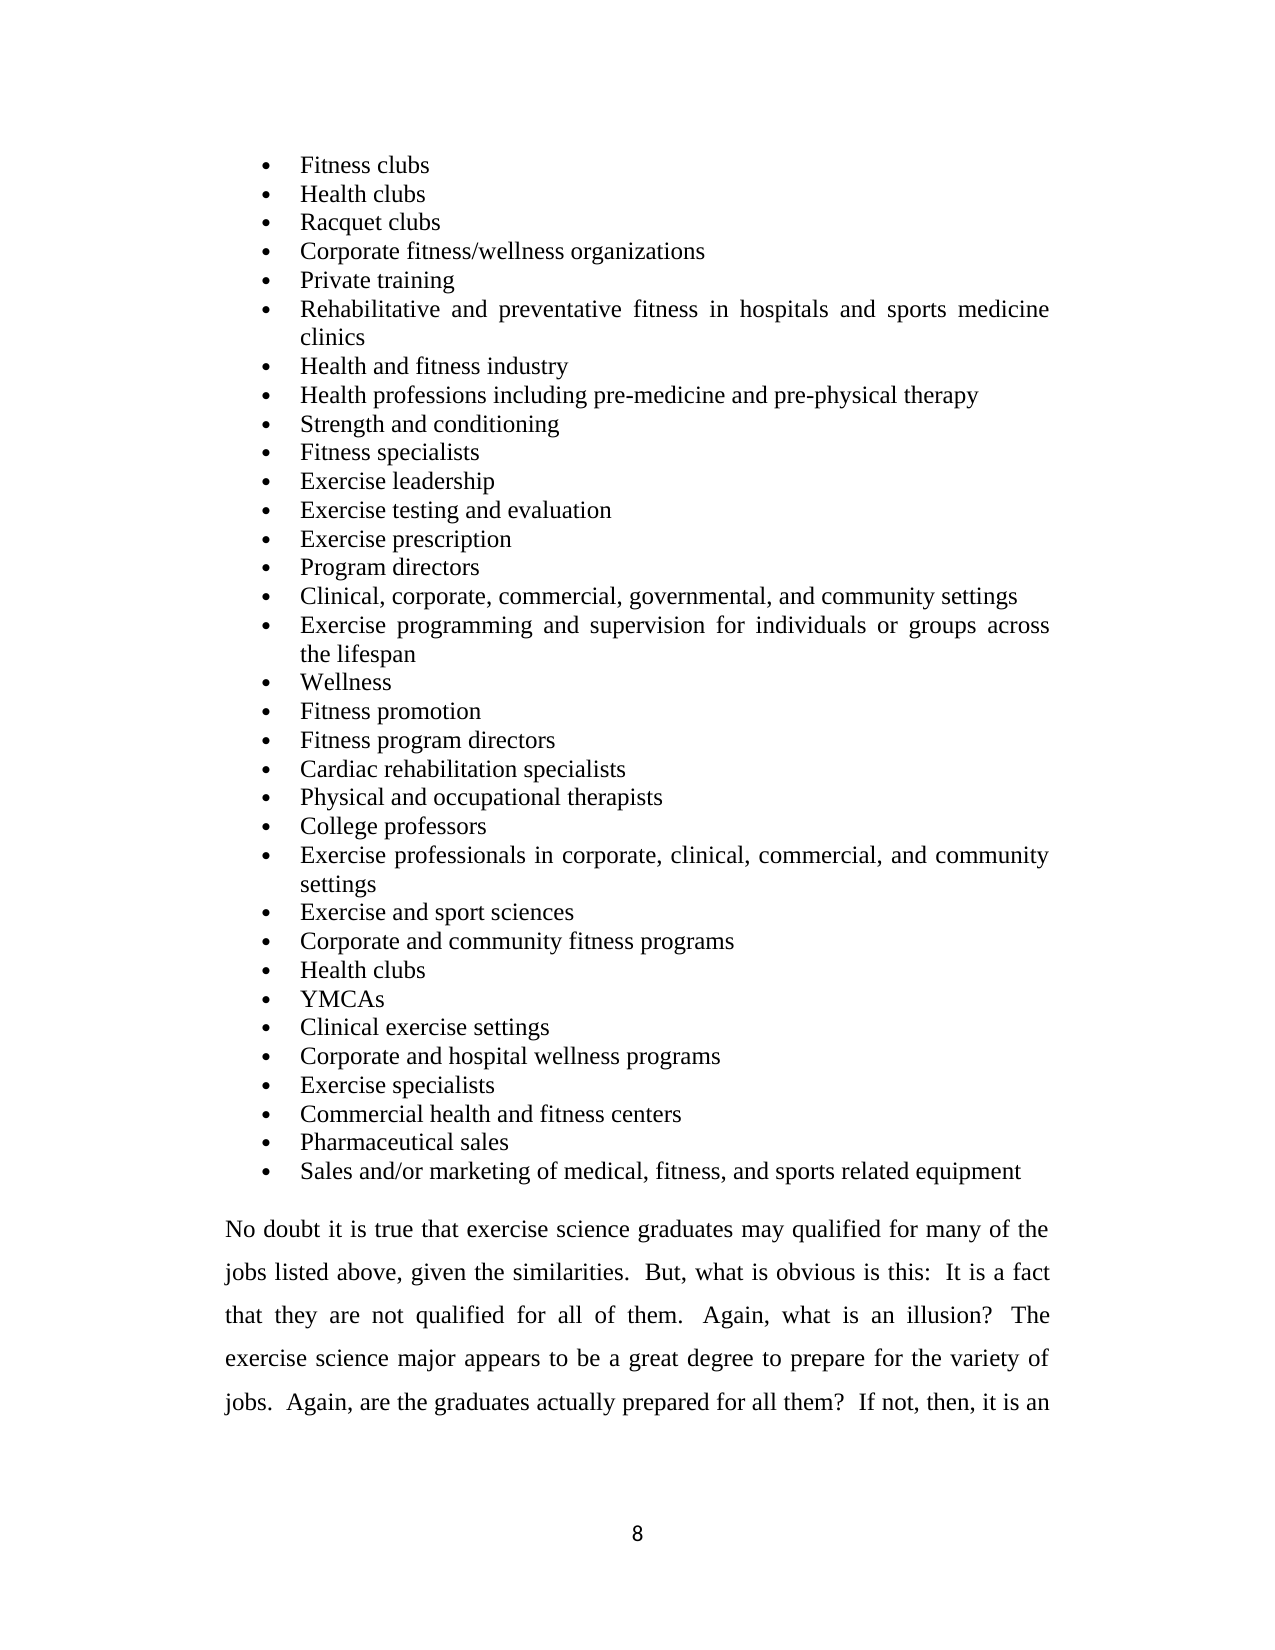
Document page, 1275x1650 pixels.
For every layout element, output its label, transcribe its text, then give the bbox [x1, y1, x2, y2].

list Wellness [262, 667, 1050, 696]
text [225, 1214, 1050, 1415]
list Corporate fitness/wellness organizations [262, 236, 1050, 265]
list College professors [262, 811, 1050, 840]
list Exercise prescription [262, 524, 1050, 552]
list Strength and conditioning [262, 409, 1050, 437]
list Fitness specialists [262, 437, 1050, 466]
list Exercise programming and supervision for individuals or groups across the lifespan [262, 610, 1050, 667]
list Exercise professionals in corporate, clinical, commercial, and community settings [262, 840, 1050, 897]
list Exercise testing and evaluation [262, 495, 1050, 524]
list Exercise leadership [262, 466, 1050, 495]
list Commercial health and fitness centers [262, 1099, 1050, 1127]
list Health professions including pre-medicine and pre-physical therapy [262, 380, 1050, 409]
list Fitness promotion [262, 696, 1050, 725]
list Fitness program directors [262, 725, 1050, 754]
list Rehabilitative and preventative fitness in hospitals and sports medicine clinics [262, 294, 1050, 351]
list Corporate and community fitness programs [262, 926, 1050, 955]
list Corporate and hospital wellness programs [262, 1041, 1050, 1070]
list Health clubs [262, 179, 1050, 207]
list Racquet clubs [262, 207, 1050, 236]
list Sales and/or marketing of medical, fitness, and sports related equipment [262, 1156, 1050, 1185]
list Pharmaceutical sales [262, 1127, 1050, 1156]
list Exercise specialists [262, 1070, 1050, 1099]
list Clinical, corporate, commercial, governmental, and community settings [262, 581, 1050, 610]
list Program directors [262, 552, 1050, 581]
list Health and fitness industry [262, 351, 1050, 380]
list Clinical exercise settings [262, 1012, 1050, 1041]
list Cardiac rehabilitation specialists [262, 754, 1050, 782]
list Physical and occupational therapists [262, 782, 1050, 811]
list Exercise and sport sciences [262, 897, 1050, 926]
list Private training [262, 265, 1050, 294]
list Health clubs [262, 955, 1050, 984]
list YMCAs [262, 984, 1050, 1012]
list Fitness clubs [262, 150, 1050, 179]
